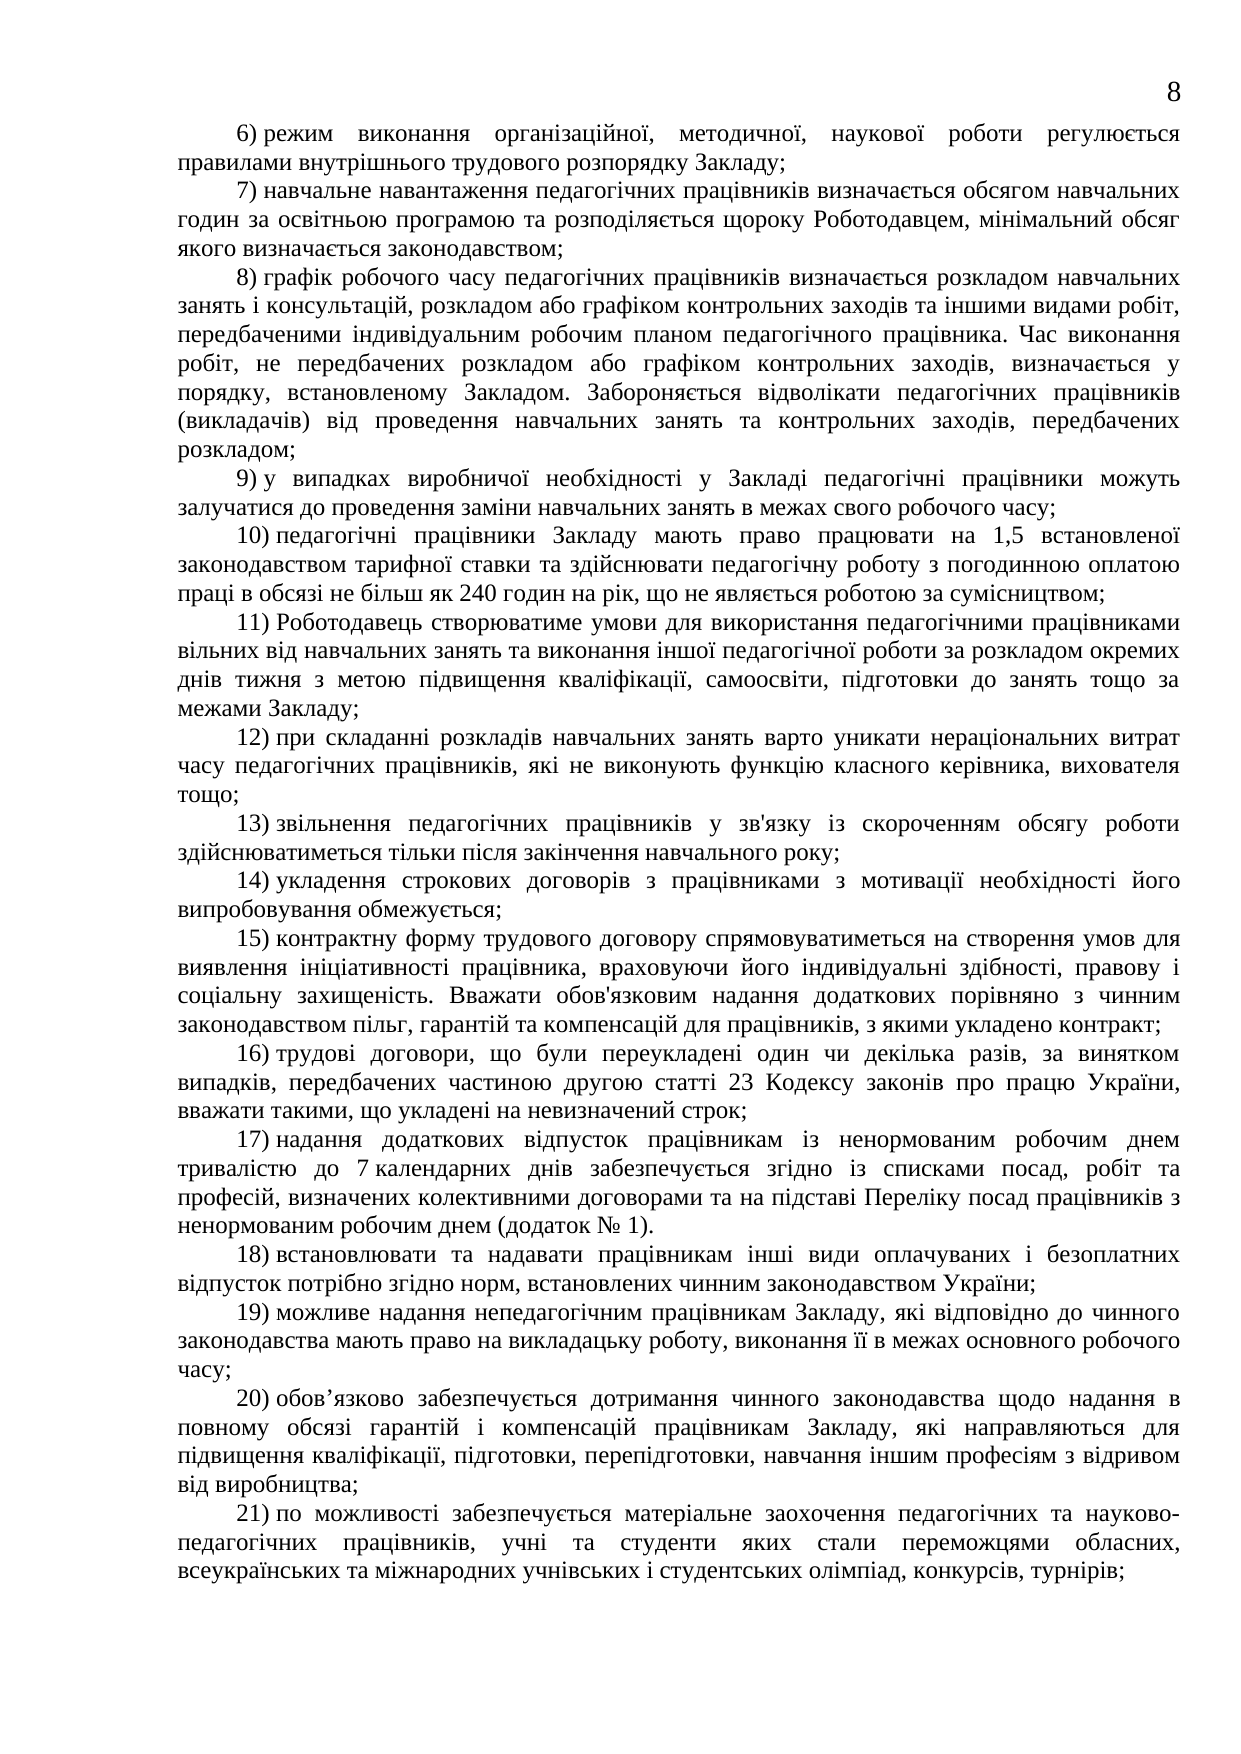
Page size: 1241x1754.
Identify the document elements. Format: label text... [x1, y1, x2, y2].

text 16) трудові договори, що були переукладені один чи декілька разів, за винятком випадків, передбачених частиною другою статті 23 Кодексу законів про працю України, вважати такими, що укладені на невизначений строк; [177, 1038, 1181, 1124]
text 8) графік робочого часу педагогічних працівників визначається розкладом навчальних занять і консультацій, розкладом або графіком контрольних заходів та іншими видами робіт, передбаченими індивідуальним робочим планом педагогічного працівника. Час виконання робіт, не передбачених розкладом або графіком контрольних заходів, визначається у порядку, встановленому Закладом. Забороняється відволікати педагогічних працівників (викладачів) від проведення навчальних занять та контрольних заходів, передбачених розкладом; [177, 262, 1181, 463]
text 6) режим виконання організаційної, методичної, наукової роботи регулюється правилами внутрішнього трудового розпорядку Закладу; [177, 118, 1181, 176]
text 10) педагогічні працівники Закладу мають право працювати на 1,5 встановленої законодавством тарифної ставки та здійснювати педагогічну роботу з погодинною оплатою праці в обсязі не більш як 240 годин на рік, що не являється роботою за сумісництвом; [177, 521, 1181, 607]
text 9) у випадках виробничої необхідності у Закладі педагогічні працівники можуть залучатися до проведення заміни навчальних занять в межах свого робочого часу; [177, 463, 1181, 521]
text 7) навчальне навантаження педагогічних працівників визначається обсягом навчальних годин за освітньою програмою та розподіляється щороку Роботодавцем, мінімальний обсяг якого визначається законодавством; [177, 176, 1181, 262]
text 12) при складанні розкладів навчальних занять варто уникати нераціональних витрат часу педагогічних працівників, які не виконують функцію класного керівника, вихователя тощо; [177, 722, 1181, 808]
text 17) надання додаткових відпусток працівникам із ненормованим робочим днем тривалістю до 7 календарних днів забезпечується згідно із списками посад, робіт та професій, визначених колективними договорами та на підставі Переліку посад працівників з ненормованим робочим днем (додаток № 1). [177, 1124, 1181, 1239]
text 14) укладення строкових договорів з працівниками з мотивації необхідності його випробовування обмежується; [177, 866, 1181, 923]
text 13) звільнення педагогічних працівників у зв'язку із скороченням обсягу роботи здійснюватиметься тільки після закінчення навчального року; [177, 808, 1181, 866]
text 18) встановлювати та надавати працівникам інші види оплачуваних і безоплатних відпусток потрібно згідно норм, встановлених чинним законодавством України; [177, 1239, 1181, 1297]
text 21) по можливості забезпечується матеріальне заохочення педагогічних та науково-педагогічних працівників, учні та студенти яких стали переможцями обласних, всеукраїнських та міжнародних учнівських і студентських олімпіад, конкурсів, турнірів; [177, 1498, 1181, 1584]
text 19) можливе надання непедагогічним працівникам Закладу, які відповідно до чинного законодавства мають право на викладацьку роботу, виконання її в межах основного робочого часу; [177, 1297, 1181, 1383]
text 11) Роботодавець створюватиме умови для використання педагогічними працівниками вільних від навчальних занять та виконання іншої педагогічної роботи за розкладом окремих днів тижня з метою підвищення кваліфікації, самоосвіти, підготовки до занять тощо за межами Закладу; [177, 607, 1181, 722]
text 20) обов’язково забезпечується дотримання чинного законодавства щодо надання в повному обсязі гарантій і компенсацій працівникам Закладу, які направляються для підвищення кваліфікації, підготовки, перепідготовки, навчання іншим професіям з відривом від виробництва; [177, 1383, 1181, 1498]
text 15) контрактну форму трудового договору спрямовуватиметься на створення умов для виявлення ініціативності працівника, враховуючи його індивідуальні здібності, правову і соціальну захищеність. Вважати обов'язковим надання додаткових порівняно з чинним законодавством пільг, гарантій та компенсацій для працівників, з якими укладено контракт; [177, 923, 1181, 1038]
